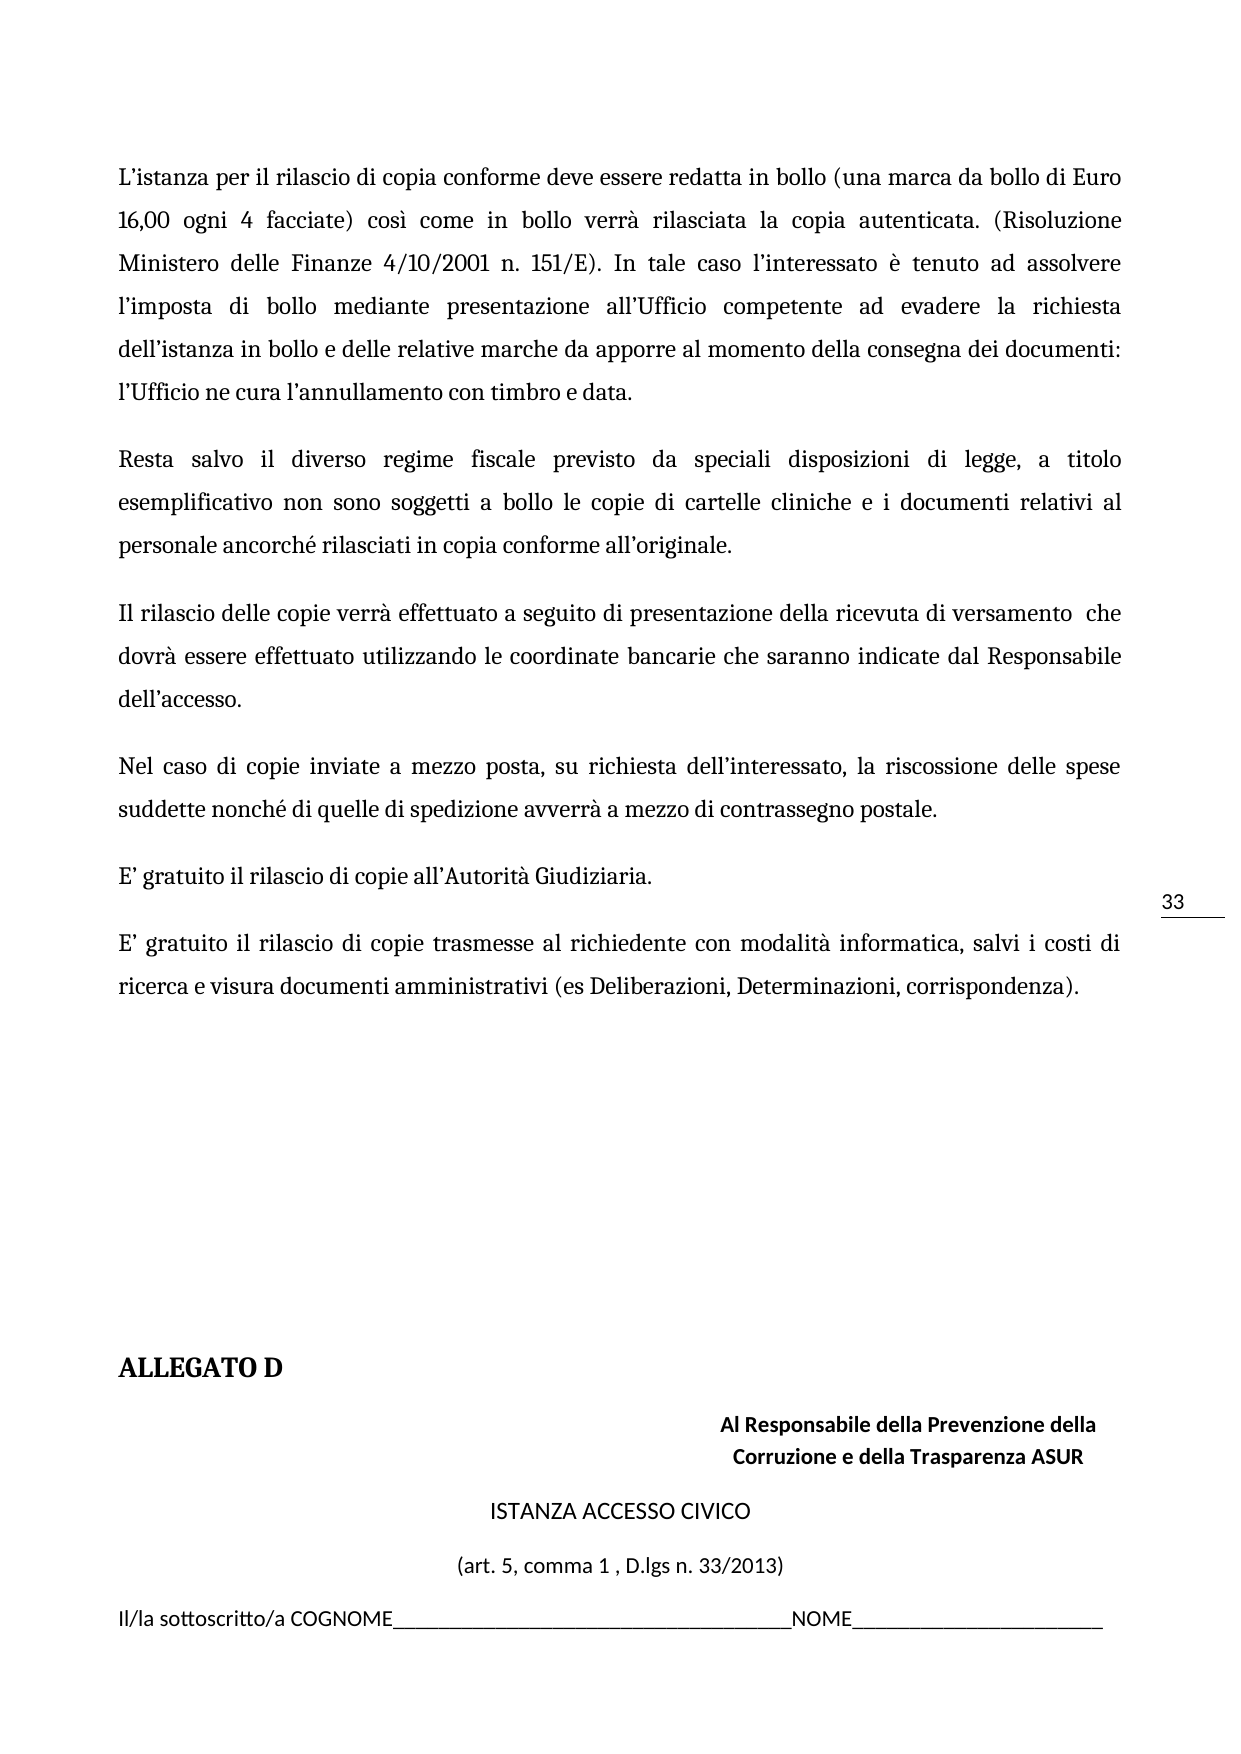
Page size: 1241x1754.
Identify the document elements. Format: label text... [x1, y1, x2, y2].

text Al Responsabile della Prevenzione della Corruzione e della Trasparenza ASUR [118, 1410, 1123, 1470]
text L’istanza per il rilascio di copia conforme deve essere redatta in bollo (una marca da bollo di Euro 16,00 ogni 4 facciate) così come in bollo verrà rilasciata la copia autenticata. (Risoluzione Ministero delle Finanze 4/10/2001 n. 151/E). In tale caso l’interessato è tenuto ad assolvere l’imposta di bollo mediante presentazione all’Ufficio competente ad evadere la richiesta dell’istanza in bollo e delle relative marche da apporre al momento della consegna dei documenti: l’Ufficio ne cura l’annullamento con timbro e data. [118, 162, 1123, 407]
text E’ gratuito il rilascio di copie trasmesse al richiedente con modalità informatica, salvi i costi di ricerca e visura documenti amministrativi (es Deliberazioni, Determinazioni, corrispondenza). [118, 929, 1123, 1001]
text ISTANZA ACCESSO CIVICO [118, 1495, 1123, 1526]
text Allegato D [118, 1351, 1123, 1384]
text Il rilascio delle copie verrà effettuato a seguito di presentazione della ricevuta di versamento che dovrà essere effettuato utilizzando le coordinate bancarie che saranno indicate dal Responsabile dell’accesso. [118, 598, 1123, 713]
text (art. 5, comma 1 , D.lgs n. 33/2013) [118, 1551, 1123, 1579]
text Resta salvo il diverso regime fiscale previsto da speciali disposizioni di legge, a titolo esemplificativo non sono soggetti a bollo le copie di cartelle cliniche e i documenti relativi al personale ancorché rilasciati in copia conforme all’originale. [118, 445, 1123, 560]
text E’ gratuito il rilascio di copie all’Autorità Giudiziaria. [118, 862, 1123, 891]
text Il/la sottoscritto/a COGNOME___________________________________NOME______________________ [118, 1604, 1123, 1632]
text Nel caso di copie inviate a mezzo posta, su richiesta dell’interessato, la riscossione delle spese suddette nonché di quelle di spedizione avverrà a mezzo di contrassegno postale. [118, 752, 1123, 824]
